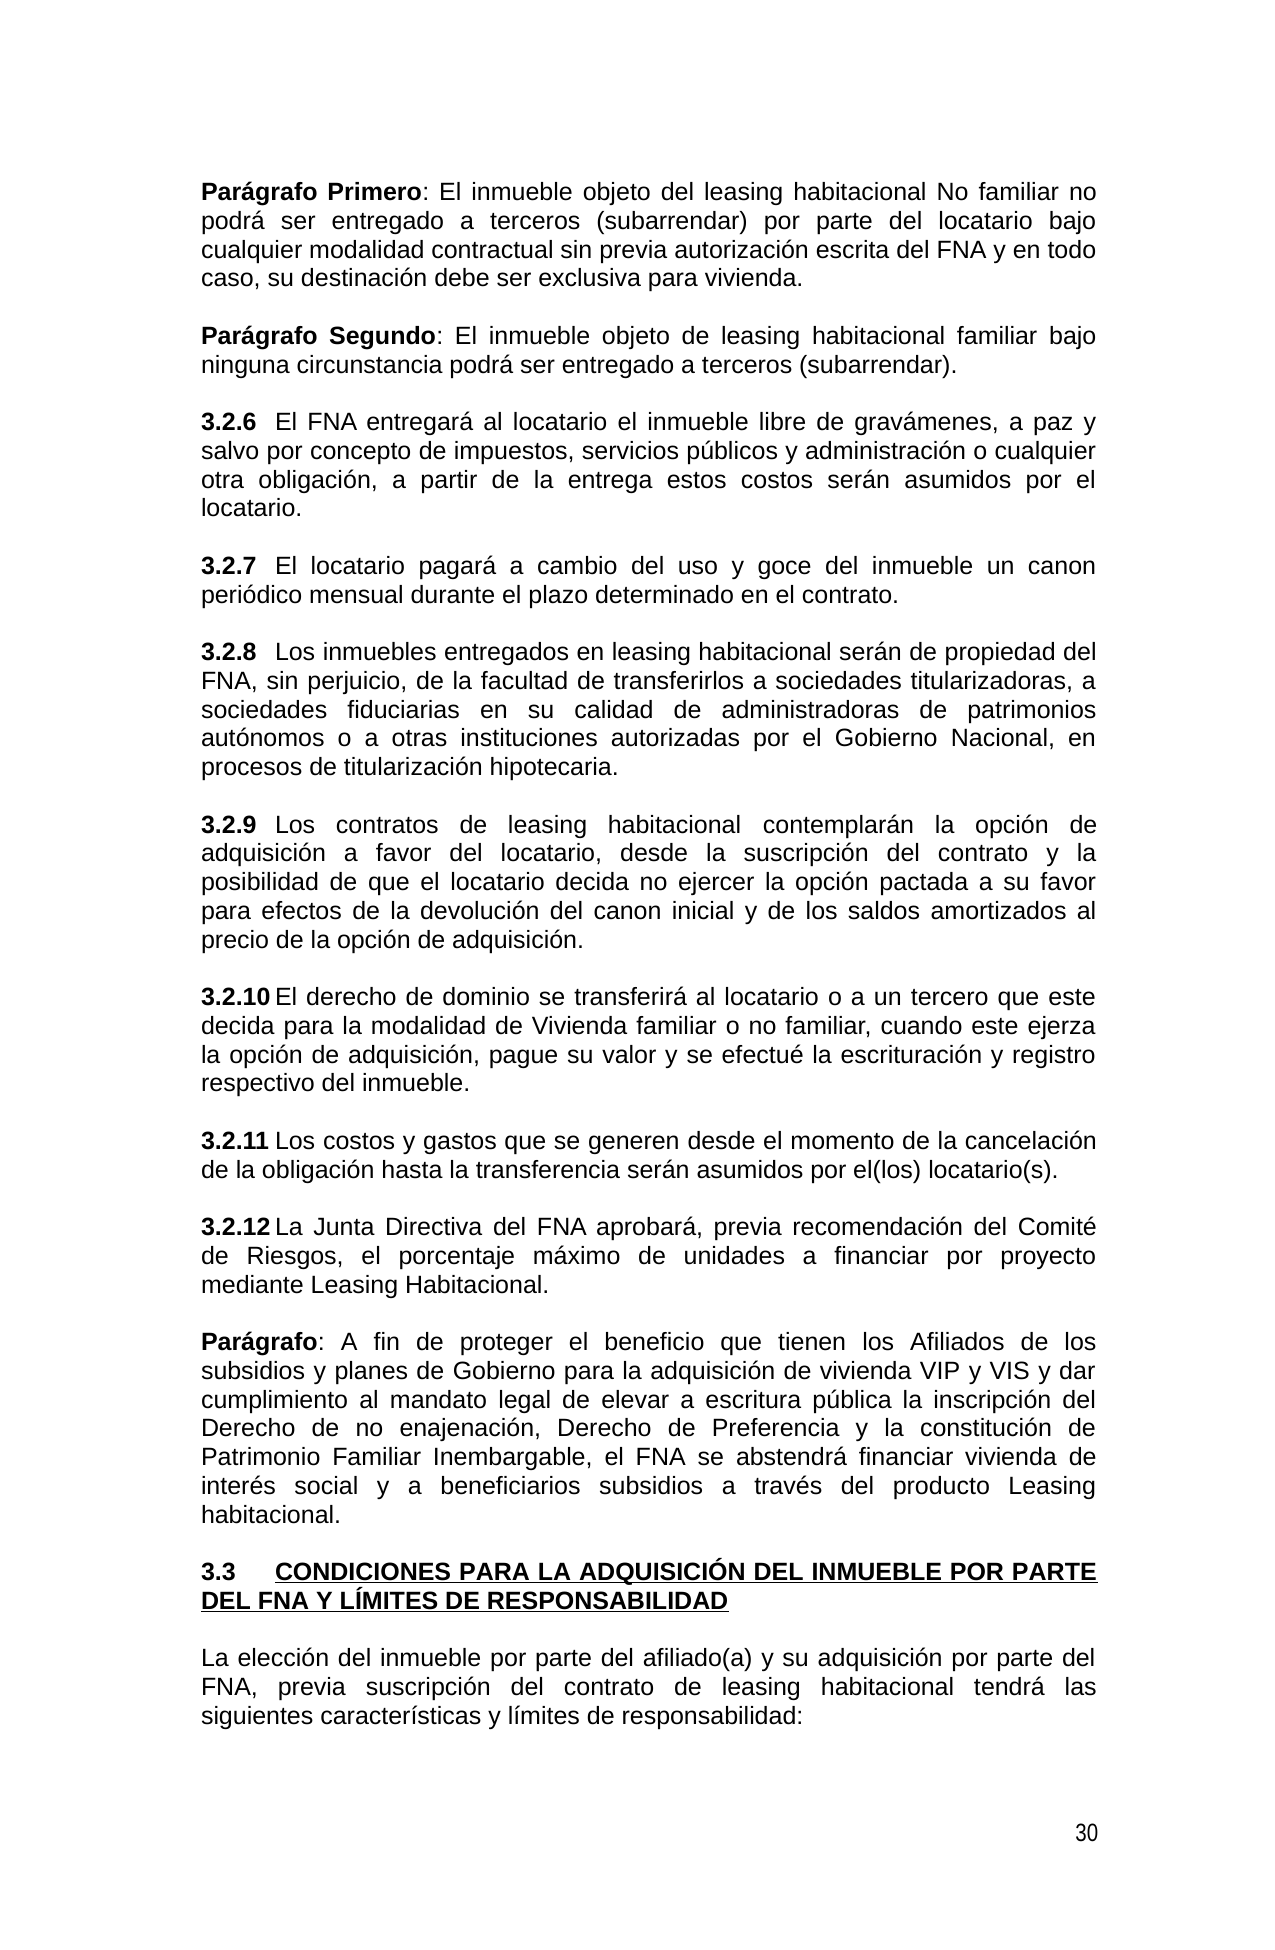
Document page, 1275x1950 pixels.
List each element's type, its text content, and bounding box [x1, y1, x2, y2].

text Parágrafo Segundo: El inmueble objeto de leasing habitacional familiar bajo ninguna circunstancia podrá ser entregado a terceros (subarrendar). [201, 321, 1098, 378]
text La elección del inmueble por parte del afiliado(a) y su adquisición por parte del FNA, previa suscripción del contrato de leasing habitacional tendrá las siguientes características y límites de responsabilidad: [201, 1643, 1098, 1729]
subtitle El locatario pagará a cambio del uso y goce del inmueble un canon periódico mensual durante el plazo determinado en el contrato. [201, 551, 1098, 608]
text Parágrafo Primero: El inmueble objeto del leasing habitacional No familiar no podrá ser entregado a terceros (subarrendar) por parte del locatario bajo cualquier modalidad contractual sin previa autorización escrita del FNA y en todo caso, su destinación debe ser exclusiva para vivienda. [201, 177, 1098, 292]
subtitle Los costos y gastos que se generen desde el momento de la cancelación de la obligación hasta la transferencia serán asumidos por el(los) locatario(s). [201, 1126, 1098, 1183]
subtitle CONDICIONES PARA LA ADQUISICIÓN DEL INMUEBLE POR PARTE DEL FNA Y LÍMITES DE RESPONSABILIDAD [201, 1557, 1098, 1614]
subtitle El FNA entregará al locatario el inmueble libre de gravámenes, a paz y salvo por concepto de impuestos, servicios públicos y administración o cualquier otra obligación, a partir de la entrega estos costos serán asumidos por el locatario. [201, 407, 1098, 522]
text Parágrafo: A fin de proteger el beneficio que tienen los Afiliados de los subsidios y planes de Gobierno para la adquisición de vivienda VIP y VIS y dar cumplimiento al mandato legal de elevar a escritura pública la inscripción del Derecho de no enajenación, Derecho de Preferencia y la constitución de Patrimonio Familiar Inembargable, el FNA se abstendrá financiar vivienda de interés social y a beneficiarios subsidios a través del producto Leasing habitacional. [201, 1327, 1098, 1528]
subtitle La Junta Directiva del FNA aprobará, previa recomendación del Comité de Riesgos, el porcentaje máximo de unidades a financiar por proyecto mediante Leasing Habitacional. [201, 1212, 1098, 1298]
subtitle El derecho de dominio se transferirá al locatario o a un tercero que este decida para la modalidad de Vivienda familiar o no familiar, cuando este ejerza la opción de adquisición, pague su valor y se efectué la escrituración y registro respectivo del inmueble. [201, 982, 1098, 1097]
subtitle Los inmuebles entregados en leasing habitacional serán de propiedad del FNA, sin perjuicio, de la facultad de transferirlos a sociedades titularizadoras, a sociedades fiduciarias en su calidad de administradoras de patrimonios autónomos o a otras instituciones autorizadas por el Gobierno Nacional, en procesos de titularización hipotecaria. [201, 637, 1098, 781]
subtitle Los contratos de leasing habitacional contemplarán la opción de adquisición a favor del locatario, desde la suscripción del contrato y la posibilidad de que el locatario decida no ejercer la opción pactada a su favor para efectos de la devolución del canon inicial y de los saldos amortizados al precio de la opción de adquisición. [201, 810, 1098, 953]
